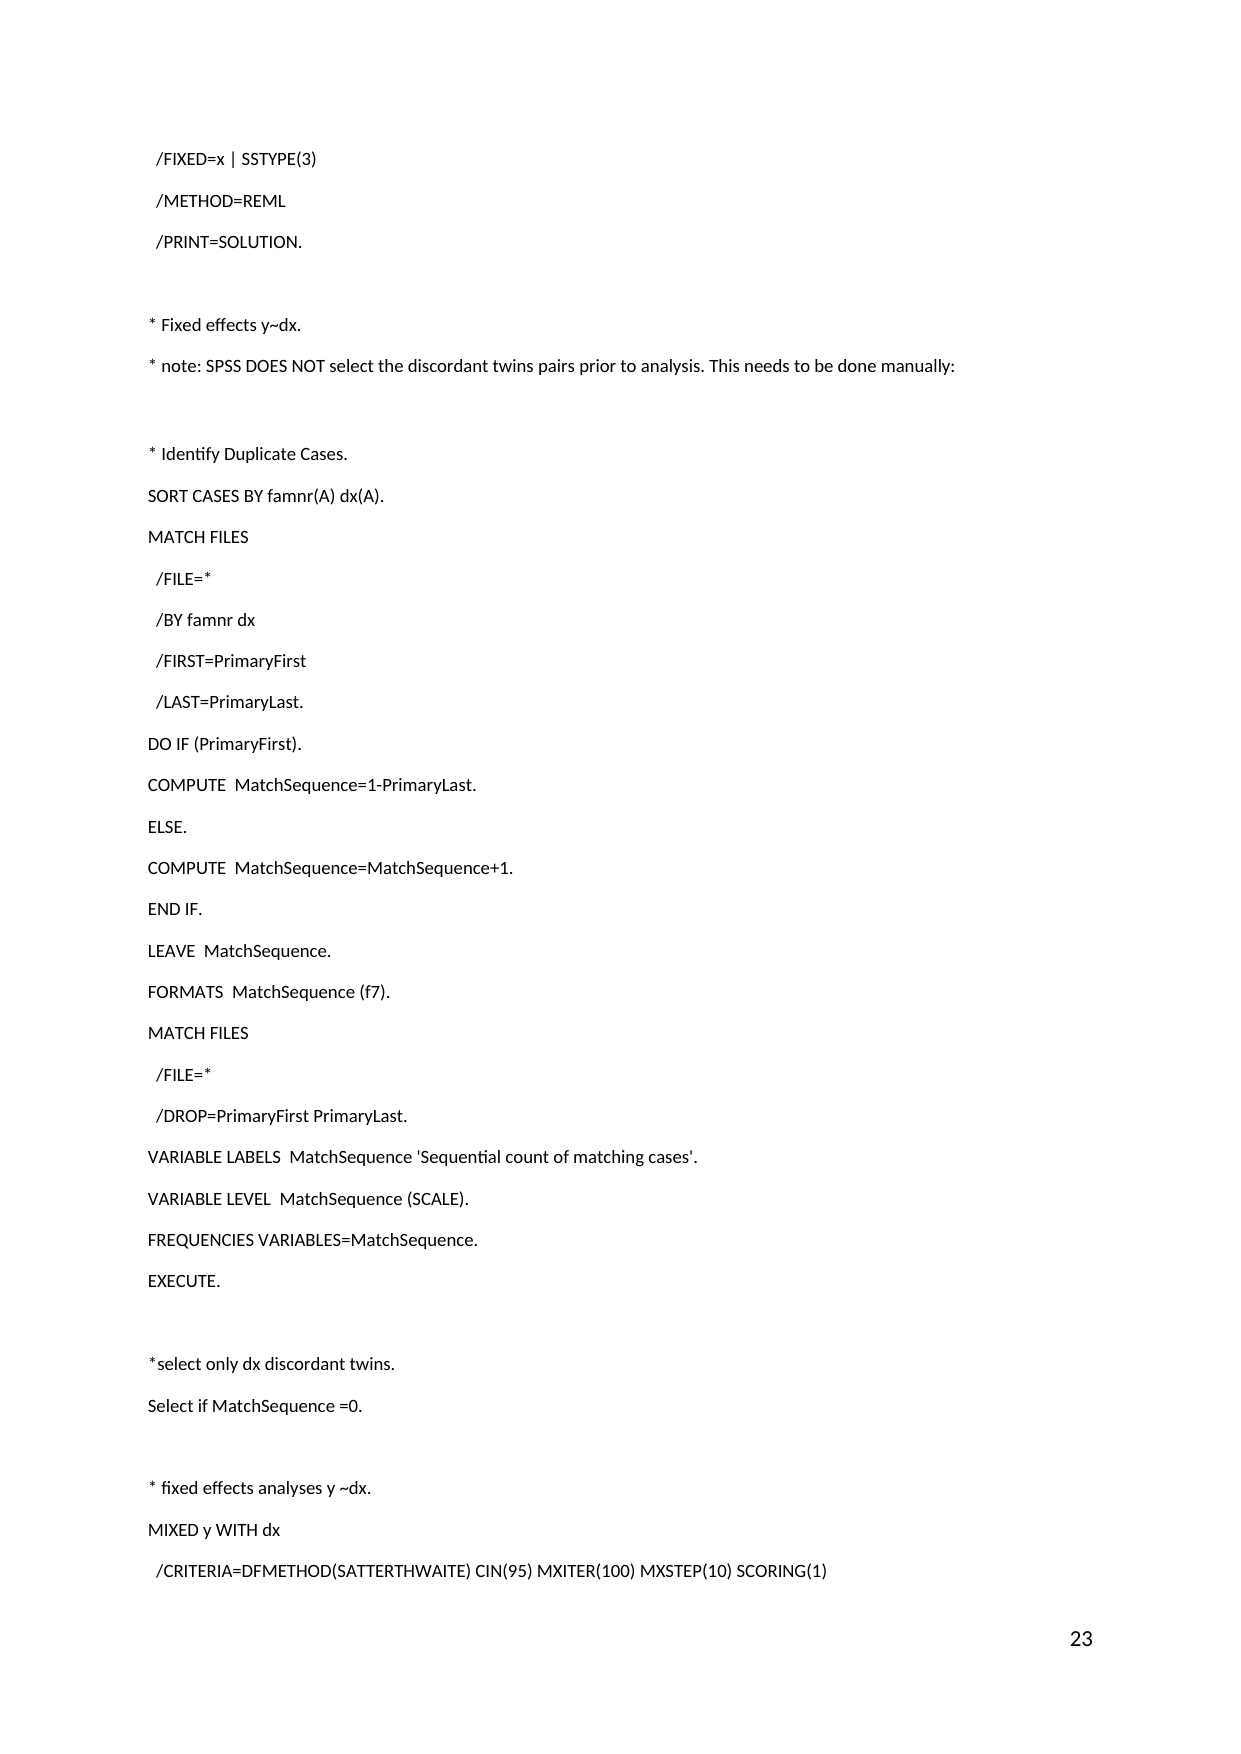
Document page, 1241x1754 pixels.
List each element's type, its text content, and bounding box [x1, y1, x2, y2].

text * Fixed effects y~dx. [148, 313, 1093, 336]
text /PRINT=SOLUTION. [148, 230, 1093, 253]
text FORMATS MatchSequence (f7). [148, 980, 1093, 1003]
text /FILE=* [148, 567, 1093, 589]
text VARIABLE LEVEL MatchSequence (SCALE). [148, 1187, 1093, 1210]
text /CRITERIA=DFMETHOD(SATTERTHWAITE) CIN(95) MXITER(100) MXSTEP(10) SCORING(1) [148, 1559, 1093, 1582]
text EXECUTE. [148, 1270, 1093, 1293]
text /FILE=* [148, 1063, 1093, 1086]
text /METHOD=REML [148, 189, 1093, 212]
text FREQUENCIES VARIABLES=MatchSequence. [148, 1228, 1093, 1251]
text /LAST=PrimaryLast. [148, 691, 1093, 714]
text ELSE. [148, 815, 1093, 838]
text /FIRST=PrimaryFirst [148, 649, 1093, 672]
text * Identify Duplicate Cases. [148, 443, 1093, 466]
text *select only dx discordant twins. [148, 1352, 1093, 1375]
text MIXED y WITH dx [148, 1518, 1093, 1541]
text Select if MatchSequence =0. [148, 1394, 1093, 1417]
text VARIABLE LABELS MatchSequence 'Sequential count of matching cases'. [148, 1146, 1093, 1168]
text /DROP=PrimaryFirst PrimaryLast. [148, 1104, 1093, 1127]
text SORT CASES BY famnr(A) dx(A). [148, 484, 1093, 507]
text /BY famnr dx [148, 608, 1093, 631]
text DO IF (PrimaryFirst). [148, 732, 1093, 755]
text * fixed effects analyses y ~dx. [148, 1476, 1093, 1499]
text MATCH FILES [148, 525, 1093, 548]
text LEAVE MatchSequence. [148, 939, 1093, 962]
text * note: SPSS DOES NOT select the discordant twins pairs prior to analysis. This needs to be done manually: [148, 354, 1093, 377]
text END IF. [148, 897, 1093, 920]
text MATCH FILES [148, 1022, 1093, 1044]
text /FIXED=x | SSTYPE(3) [148, 148, 1093, 171]
text COMPUTE MatchSequence=MatchSequence+1. [148, 856, 1093, 879]
text COMPUTE MatchSequence=1-PrimaryLast. [148, 773, 1093, 796]
